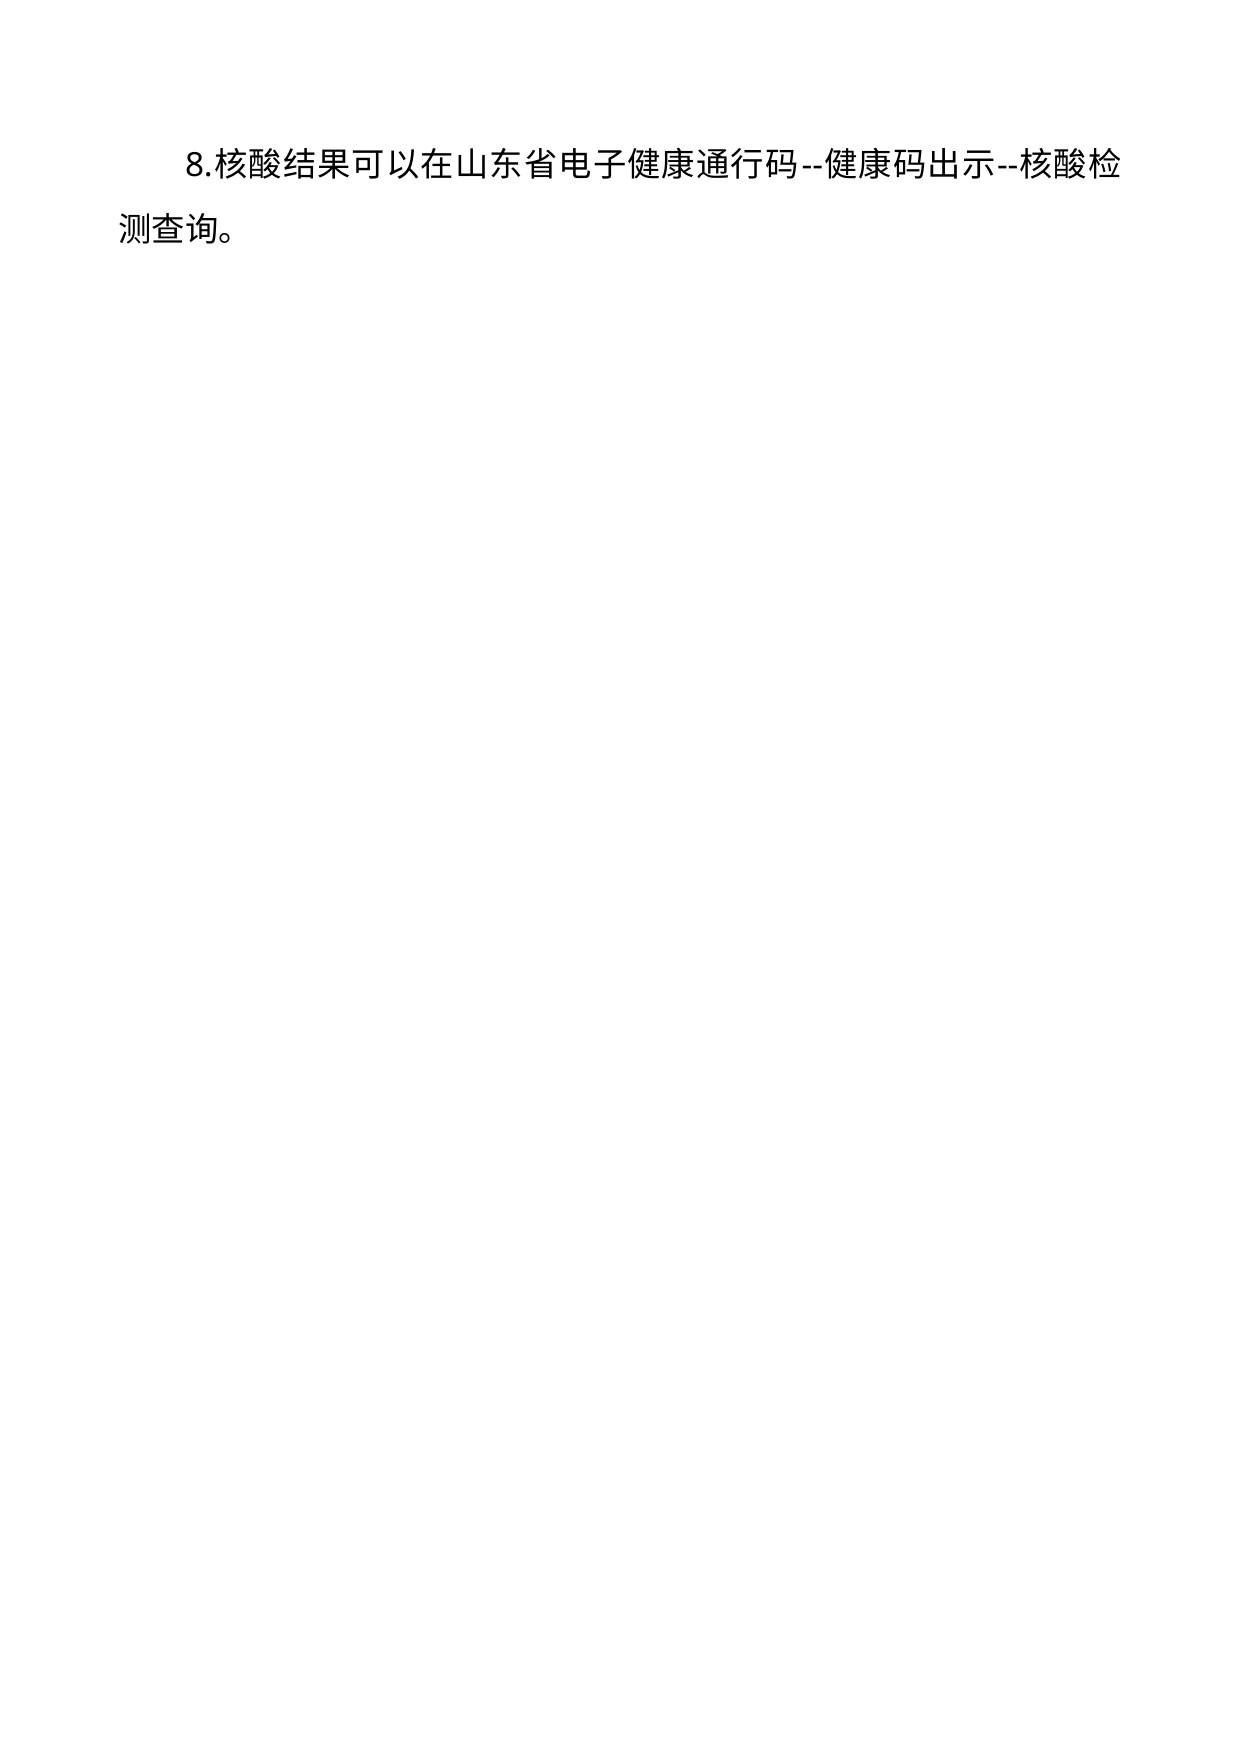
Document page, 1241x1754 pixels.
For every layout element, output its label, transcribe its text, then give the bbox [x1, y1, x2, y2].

text 8.核酸结果可以在山东省电子健康通行码--健康码出示--核酸检测查询。 [118, 129, 1122, 259]
